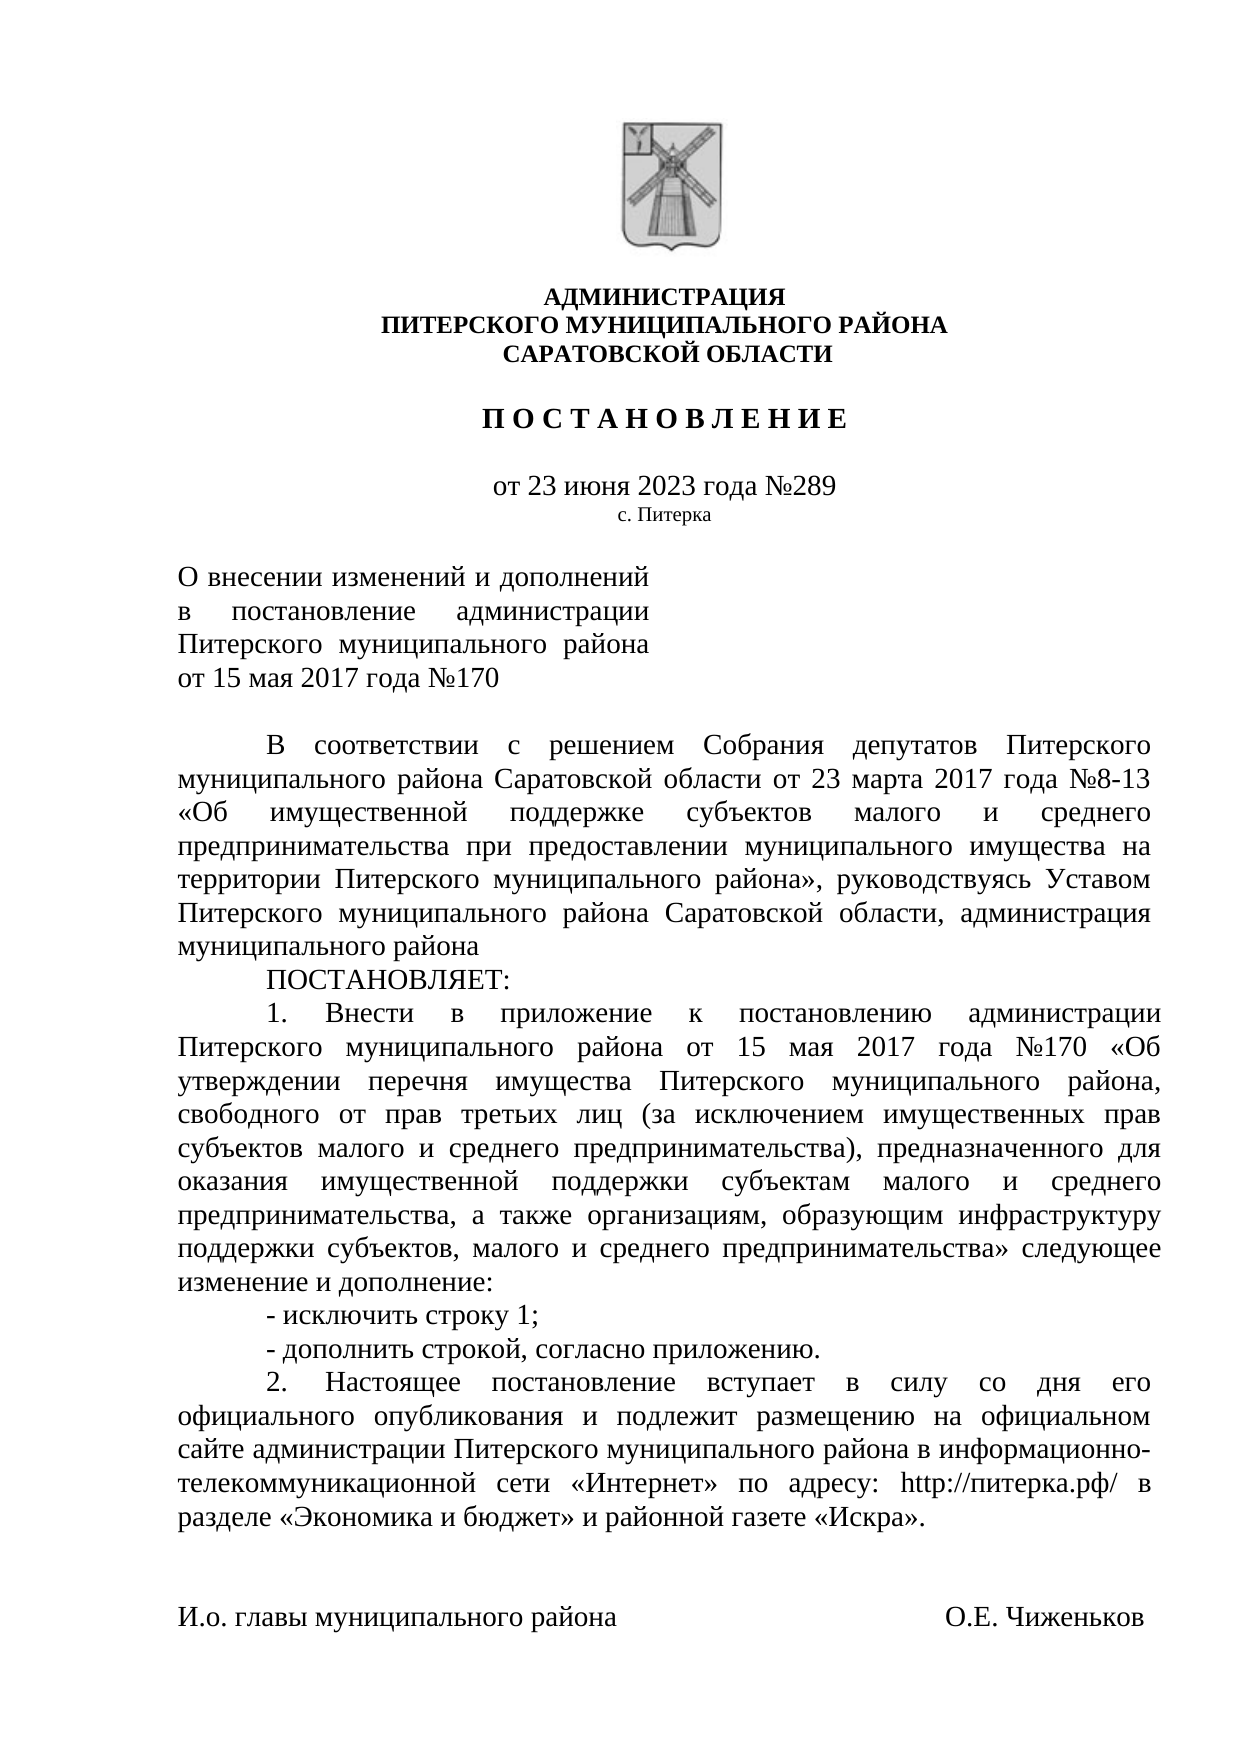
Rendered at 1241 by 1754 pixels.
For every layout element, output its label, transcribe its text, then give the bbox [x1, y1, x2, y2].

text САРАТОВСКОЙ ОБЛАСТИ [177, 339, 1152, 368]
picture [616, 118, 728, 260]
text АДМИНИСТРАЦИЯ [177, 282, 1152, 310]
text с. Питерка [177, 502, 1152, 526]
text от 23 июня 2023 года №289 [177, 468, 1152, 502]
text И.о. главы муниципального района О.Е. Чиженьков [177, 1599, 1152, 1633]
list Настоящее постановление вступает в силу со дня его официального опубликования и подлежит размещению на официальном сайте администрации Питерского муниципального района в информационно-телекоммуникационной сети «Интернет» по адресу: http://питерка.рф/ в разделе «Экономика и бюджет» и районной газете «Искра». [177, 1364, 1152, 1532]
text В соответствии с решением Собрания депутатов Питерского муниципального района Саратовской области от 23 марта 2017 года №8-13 «Об имущественной поддержке субъектов малого и среднего предпринимательства при предоставлении муниципального имущества на территории Питерского муниципального района», руководствуясь Уставом Питерского муниципального района Саратовской области, администрация муниципального района [177, 727, 1152, 962]
text П О С Т А Н О В Л Е Н И Е [177, 401, 1152, 435]
text - исключить строку 1; [266, 1297, 1162, 1331]
text ПОСТАНОВЛЯЕТ: [177, 962, 1162, 996]
text О внесении изменений и дополнений в постановление администрации Питерского муниципального района от 15 мая 2017 года №170 [177, 559, 649, 694]
text - дополнить строкой, согласно приложению. [266, 1331, 1162, 1364]
list Внести в приложение к постановлению администрации Питерского муниципального района от 15 мая 2017 года №170 «Об утверждении перечня имущества Питерского муниципального района, свободного от прав третьих лиц (за исключением имущественных прав субъектов малого и среднего предпринимательства), предназначенного для оказания имущественной поддержки субъектам малого и среднего предпринимательства, а также организациям, образующим инфраструктуру поддержки субъектов, малого и среднего предпринимательства» следующее изменение и дополнение: [177, 996, 1162, 1297]
text ПИТЕРСКОГО МУНИЦИПАЛЬНОГО РАЙОНА [177, 310, 1152, 339]
